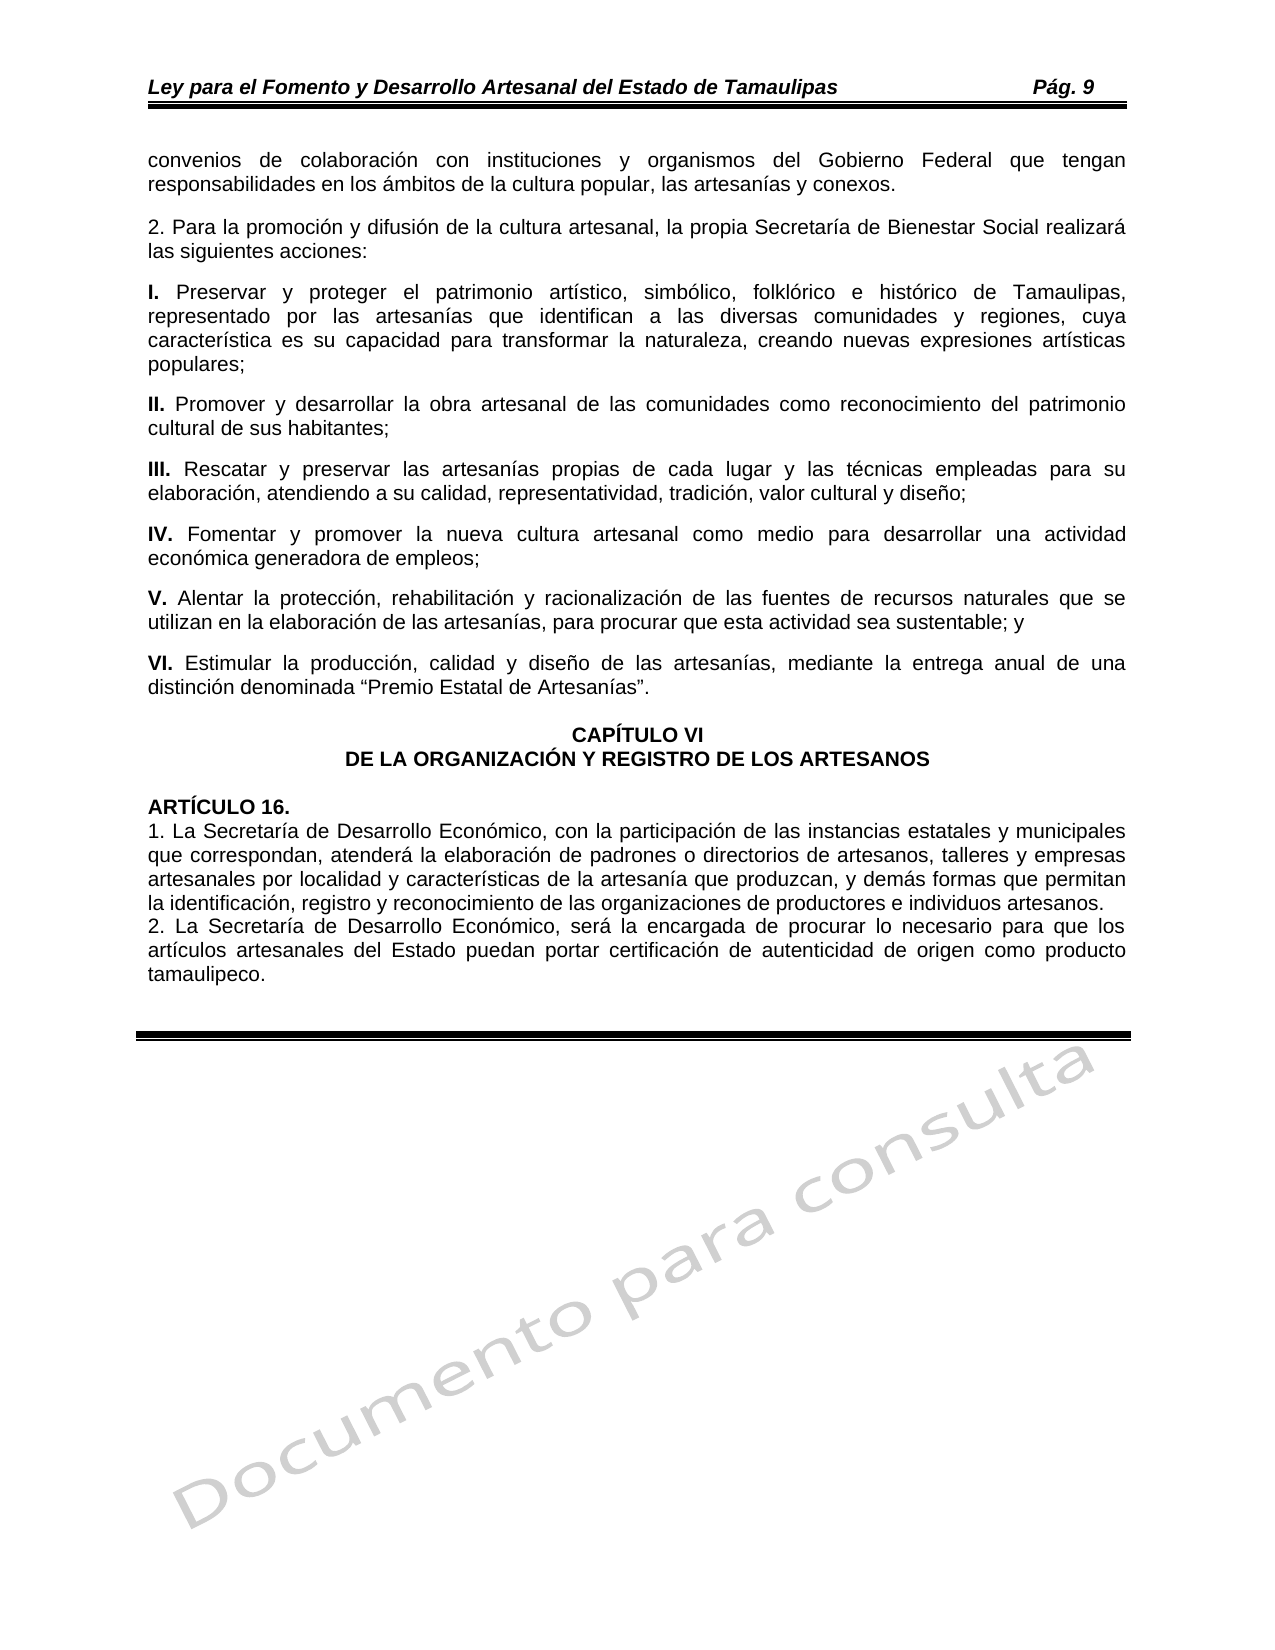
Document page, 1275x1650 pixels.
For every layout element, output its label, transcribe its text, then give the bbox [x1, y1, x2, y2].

text DE LA ORGANIZACIÓN Y REGISTRO DE LOS ARTESANOS [148, 747, 1127, 771]
text VI. Estimular la producción, calidad y diseño de las artesanías, mediante la entrega anual de una distinción denominada “Premio Estatal de Artesanías”. [148, 651, 1127, 699]
text III. Rescatar y preservar las artesanías propias de cada lugar y las técnicas empleadas para su elaboración, atendiendo a su calidad, representatividad, tradición, valor cultural y diseño; [148, 457, 1127, 505]
text 2. La Secretaría de Desarrollo Económico, será la encargada de procurar lo necesario para que los artículos artesanales del Estado puedan portar certificación de autenticidad de origen como producto tamaulipeco. [148, 914, 1127, 986]
text II. Promover y desarrollar la obra artesanal de las comunidades como reconocimiento del patrimonio cultural de sus habitantes; [148, 392, 1127, 440]
text ARTÍCULO 16. [148, 794, 1127, 818]
text I. Preservar y proteger el patrimonio artístico, simbólico, folklórico e histórico de Tamaulipas, representado por las artesanías que identifican a las diversas comunidades y regiones, cuya característica es su capacidad para transformar la naturaleza, creando nuevas expresiones artísticas populares; [148, 279, 1127, 375]
text 2. Para la promoción y difusión de la cultura artesanal, la propia Secretaría de Bienestar Social realizará las siguientes acciones: [148, 215, 1127, 263]
text 1. Para la preservación y rescate de las artesanías en el Estado, la Secretaría de Educación establecerá los programas de trabajo necesarios en los que participarán las entidades de la administración pública estatal del sector educativo. A su vez, la Secretaría de Bienestar Social, alentará la suscripción de convenios de colaboración con instituciones y organismos del Gobierno Federal que tengan responsabilidades en los ámbitos de la cultura popular, las artesanías y conexos. [148, 148, 1127, 196]
text IV. Fomentar y promover la nueva cultura artesanal como medio para desarrollar una actividad económica generadora de empleos; [148, 521, 1127, 569]
text 1. La Secretaría de Desarrollo Económico, con la participación de las instancias estatales y municipales que correspondan, atenderá la elaboración de padrones o directorios de artesanos, talleres y empresas artesanales por localidad y características de la artesanía que produzcan, y demás formas que permitan la identificación, registro y reconocimiento de las organizaciones de productores e individuos artesanos. [148, 818, 1127, 914]
text CAPÍTULO VI [148, 723, 1127, 747]
text V. Alentar la protección, rehabilitación y racionalización de las fuentes de recursos naturales que se utilizan en la elaboración de las artesanías, para procurar que esta actividad sea sustentable; y [148, 586, 1127, 634]
